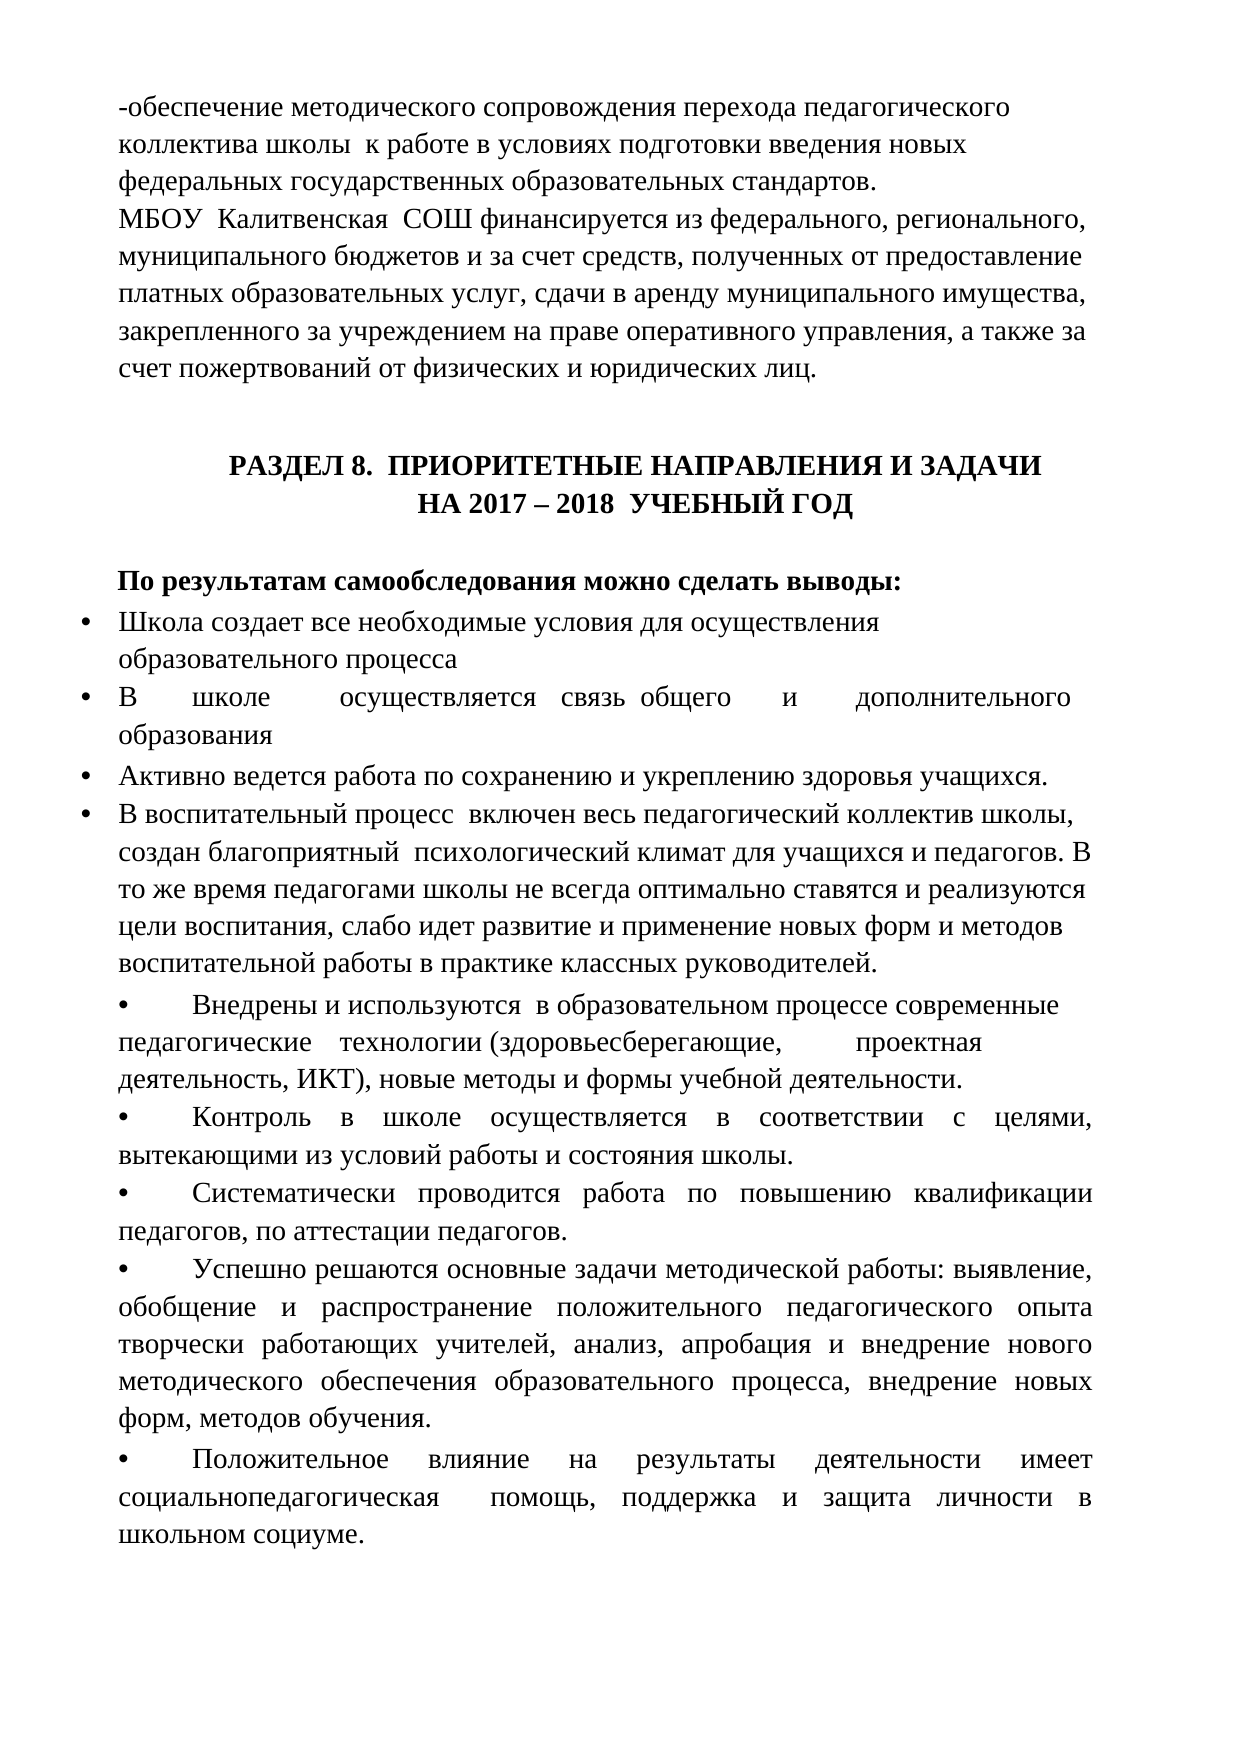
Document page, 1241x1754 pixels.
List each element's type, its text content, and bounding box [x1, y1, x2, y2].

list Активно ведется работа по сохранению и укреплению здоровья учащихся. [81, 758, 1093, 791]
list Положительное влияние на результаты деятельности имеет социальнопедагогическая помощь, поддержка и защита личности в школьном социуме. [118, 1441, 1093, 1549]
list В школе осуществляется связь общего и дополнительного образования [81, 679, 1093, 750]
text МБОУ Калитвенская СОШ финансируется из федерального, регионального, муниципального бюджетов и за счет средств, полученных от предоставление платных образовательных услуг, сдачи в аренду муниципального имущества, закрепленного за учреждением на праве оперативного управления, а также за счет пожертвований от физических и юридических лиц. [118, 201, 1093, 383]
subtitle НА 2017 – 2018 УЧЕБНЫЙ ГОД [222, 486, 1049, 519]
list Систематически проводится работа по повышению квалификации педагогов, по аттестации педагогов. [118, 1175, 1093, 1246]
text -обеспечение методического сопровождения перехода педагогического коллектива школы к работе в условиях подготовки введения новых федеральных государственных образовательных стандартов. [118, 89, 1093, 196]
list Внедрены и используются в образовательном процессе современные педагогические технологии (здоровьесберегающие, проектная деятельность, ИКТ), новые методы и формы учебной деятельности. [118, 987, 1093, 1094]
list Успешно решаются основные задачи методической работы: выявление, обобщение и распространение положительного педагогического опыта творчески работающих учителей, анализ, апробация и внедрение нового методического обеспечения образовательного процесса, внедрение новых форм, методов обучения. [118, 1251, 1093, 1434]
list В воспитательный процесс включен весь педагогический коллектив школы, создан благоприятный психологический климат для учащихся и педагогов. В то же время педагогами школы не всегда оптимально ставятся и реализуются цели воспитания, слабо идет развитие и применение новых форм и методов воспитательной работы в практике классных руководителей. [81, 796, 1093, 979]
list Контроль в школе осуществляется в соответствии с целями, вытекающими из условий работы и состояния школы. [118, 1099, 1093, 1170]
list Школа создает все необходимые условия для осуществления образовательного процесса [81, 603, 1093, 674]
subtitle РАЗДЕЛ 8. ПРИОРИТЕТНЫЕ НАПРАВЛЕНИЯ И ЗАДАЧИ [222, 448, 1049, 482]
text По результатам самообследования можно сделать выводы: [117, 563, 1094, 596]
